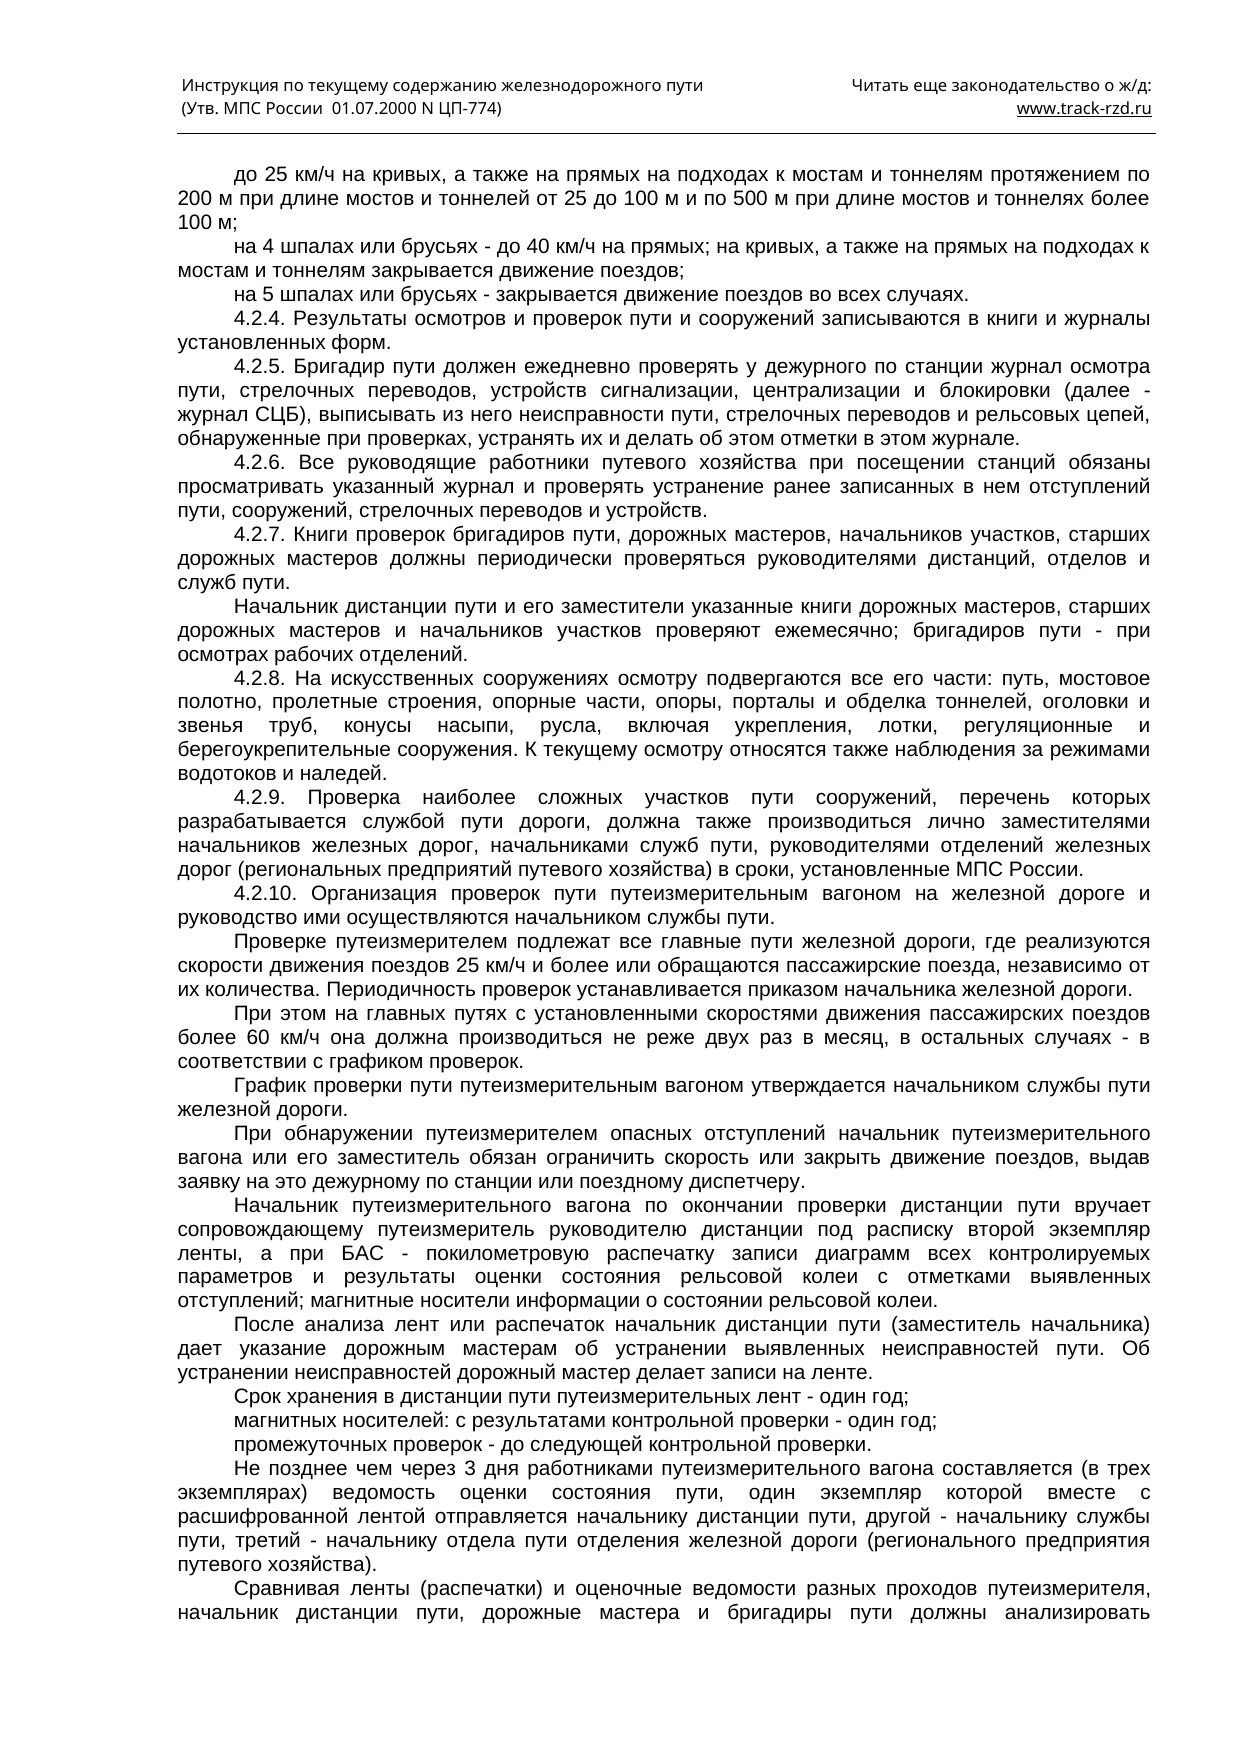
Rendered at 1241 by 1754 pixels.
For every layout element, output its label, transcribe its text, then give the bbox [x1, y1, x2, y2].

text на 4 шпалах или брусьях - до 40 км/ч на прямых; на кривых, а также на прямых на подходах к мостам и тоннелям закрывается движение поездов; [177, 234, 1152, 282]
text до 25 км/ч на кривых, а также на прямых на подходах к мостам и тоннелям протяжением по 200 м при длине мостов и тоннелей от 25 до 100 м и по 500 м при длине мостов и тоннелях более 100 м; [177, 162, 1152, 234]
text 4.2.4. Результаты осмотров и проверок пути и сооружений записываются в книги и журналы установленных форм. [177, 306, 1152, 354]
text 4.2.6. Все руководящие работники путевого хозяйства при посещении станций обязаны просматривать указанный журнал и проверять устранение ранее записанных в нем отступлений пути, сооружений, стрелочных переводов и устройств. [177, 450, 1152, 522]
text Начальник дистанции пути и его заместители указанные книги дорожных мастеров, старших дорожных мастеров и начальников участков проверяют ежемесячно; бригадиров пути - при осмотрах рабочих отделений. [177, 593, 1152, 665]
text 4.2.8. На искусственных сооружениях осмотру подвергаются все его части: путь, мостовое полотно, пролетные строения, опорные части, опоры, порталы и обделка тоннелей, оголовки и звенья труб, конусы насыпи, русла, включая укрепления, лотки, регуляционные и берегоукрепительные сооружения. К текущему осмотру относятся также наблюдения за режимами водотоков и наледей. [177, 665, 1152, 785]
text Не позднее чем через 3 дня работниками путеизмерительного вагона составляется (в трех экземплярах) ведомость оценки состояния пути, один экземпляр которой вместе с расшифрованной лентой отправляется начальнику дистанции пути, другой - начальнику службы пути, третий - начальнику отдела пути отделения железной дороги (регионального предприятия путевого хозяйства). [177, 1456, 1152, 1576]
text Проверке путеизмерителем подлежат все главные пути железной дороги, где реализуются скорости движения поездов 25 км/ч и более или обращаются пассажирские поезда, независимо от их количества. Периодичность проверок устанавливается приказом начальника железной дороги. [177, 929, 1152, 1001]
text Срок хранения в дистанции пути путеизмерительных лент - один год; [177, 1384, 1152, 1408]
text График проверки пути путеизмерительным вагоном утверждается начальником службы пути железной дороги. [177, 1073, 1152, 1121]
text При обнаружении путеизмерителем опасных отступлений начальник путеизмерительного вагона или его заместитель обязан ограничить скорость или закрыть движение поездов, выдав заявку на это дежурному по станции или поездному диспетчеру. [177, 1121, 1152, 1192]
text на 5 шпалах или брусьях - закрывается движение поездов во всех случаях. [177, 282, 1152, 306]
text 4.2.10. Организация проверок пути путеизмерительным вагоном на железной дороге и руководство ими осуществляются начальником службы пути. [177, 881, 1152, 929]
text При этом на главных путях с установленными скоростями движения пассажирских поездов более 60 км/ч она должна производиться не реже двух раз в месяц, в остальных случаях - в соответствии с графиком проверок. [177, 1001, 1152, 1073]
text промежуточных проверок - до следующей контрольной проверки. [177, 1432, 1152, 1456]
text 4.2.7. Книги проверок бригадиров пути, дорожных мастеров, начальников участков, старших дорожных мастеров должны периодически проверяться руководителями дистанций, отделов и служб пути. [177, 522, 1152, 593]
text 4.2.9. Проверка наиболее сложных участков пути сооружений, перечень которых разрабатывается службой пути дороги, должна также производиться лично заместителями начальников железных дорог, начальниками служб пути, руководителями отделений железных дорог (региональных предприятий путевого хозяйства) в сроки, установленные МПС России. [177, 785, 1152, 881]
text Начальник путеизмерительного вагона по окончании проверки дистанции пути вручает сопровождающему путеизмеритель руководителю дистанции под расписку второй экземпляр ленты, а при БАС - покилометровую распечатку записи диаграмм всех контролируемых параметров и результаты оценки состояния рельсовой колеи с отметками выявленных отступлений; магнитные носители информации о состоянии рельсовой колеи. [177, 1192, 1152, 1312]
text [177, 1576, 1152, 1624]
text 4.2.5. Бригадир пути должен ежедневно проверять у дежурного по станции журнал осмотра пути, стрелочных переводов, устройств сигнализации, централизации и блокировки (далее - журнал СЦБ), выписывать из него неисправности пути, стрелочных переводов и рельсовых цепей, обнаруженные при проверках, устранять их и делать об этом отметки в этом журнале. [177, 354, 1152, 450]
text После анализа лент или распечаток начальник дистанции пути (заместитель начальника) дает указание дорожным мастерам об устранении выявленных неисправностей пути. Об устранении неисправностей дорожный мастер делает записи на ленте. [177, 1312, 1152, 1384]
text магнитных носителей: с результатами контрольной проверки - один год; [177, 1408, 1152, 1432]
